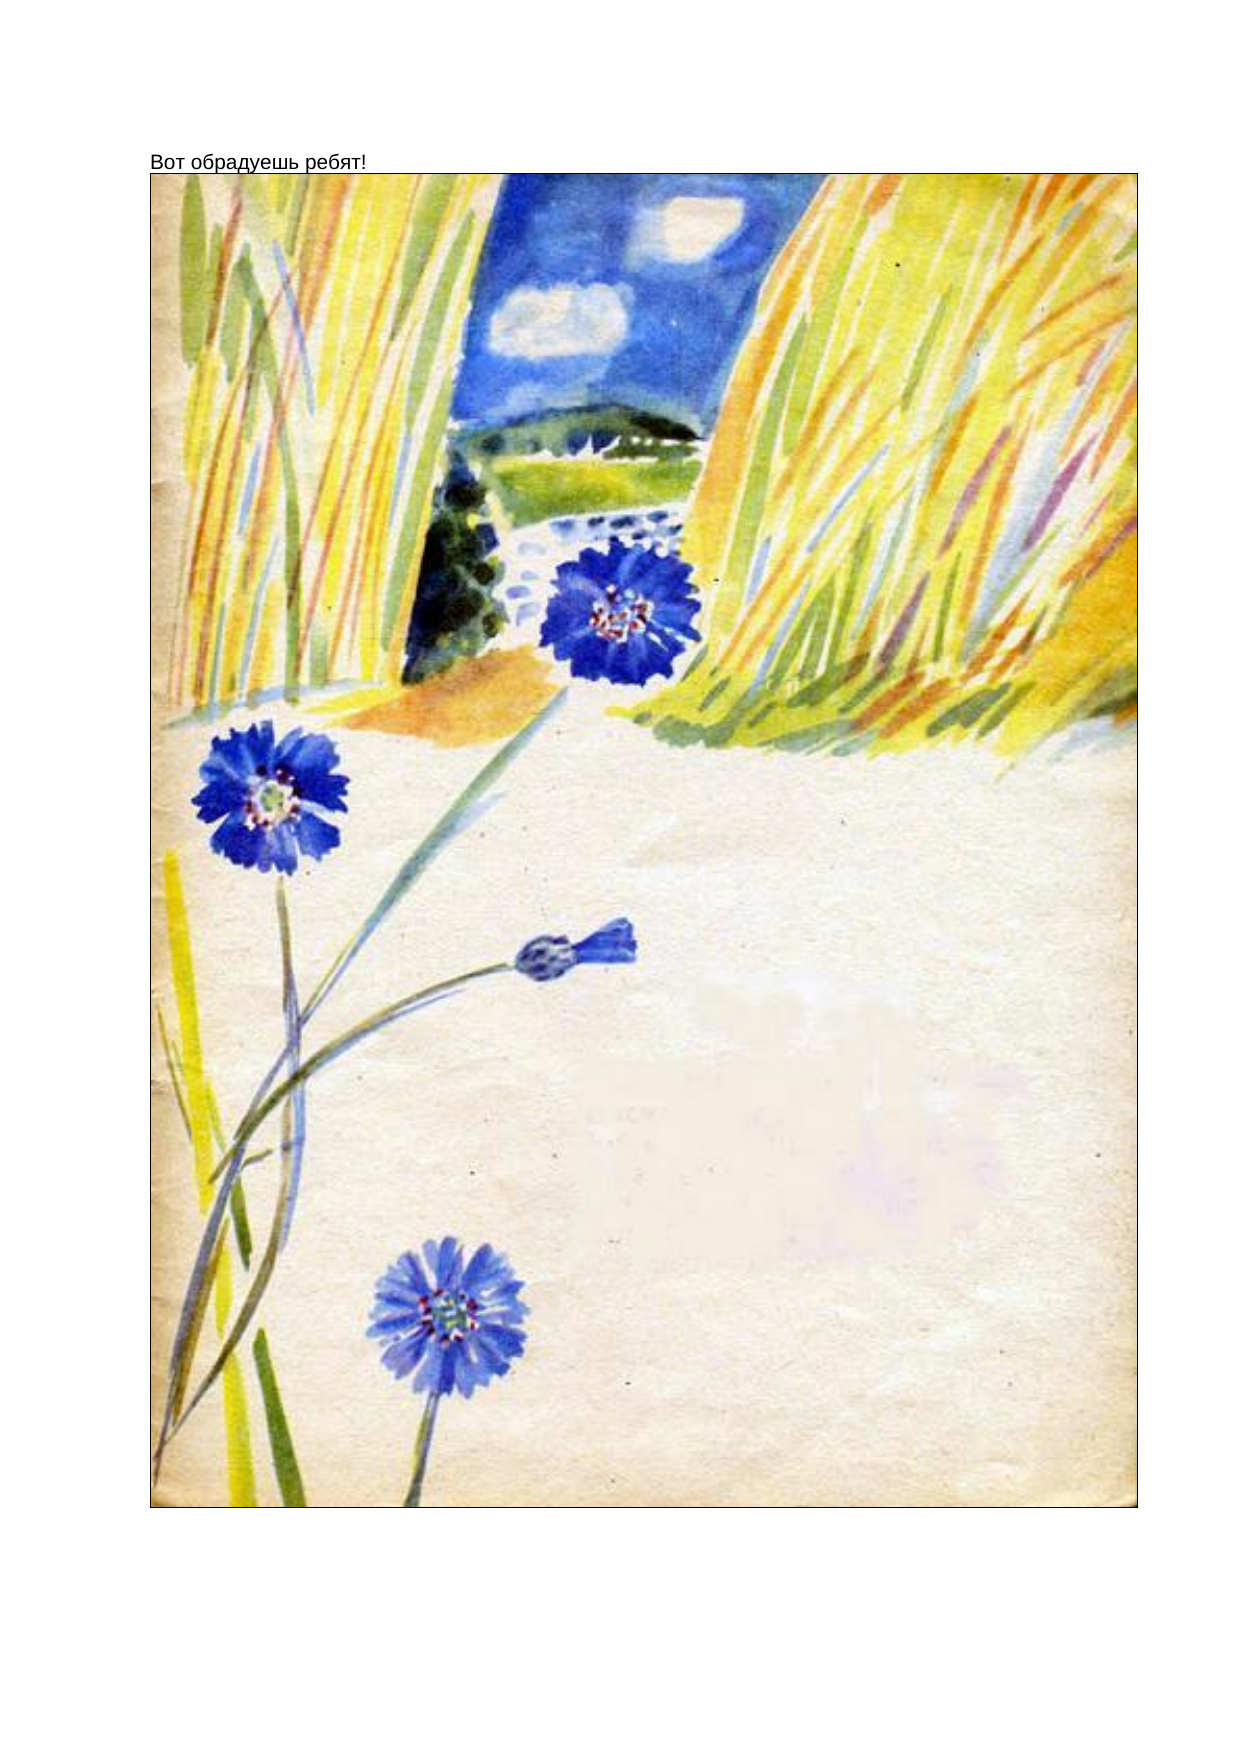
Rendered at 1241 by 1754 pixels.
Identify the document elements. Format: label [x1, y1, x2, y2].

text [150, 150, 1090, 173]
picture [151, 174, 1137, 1507]
